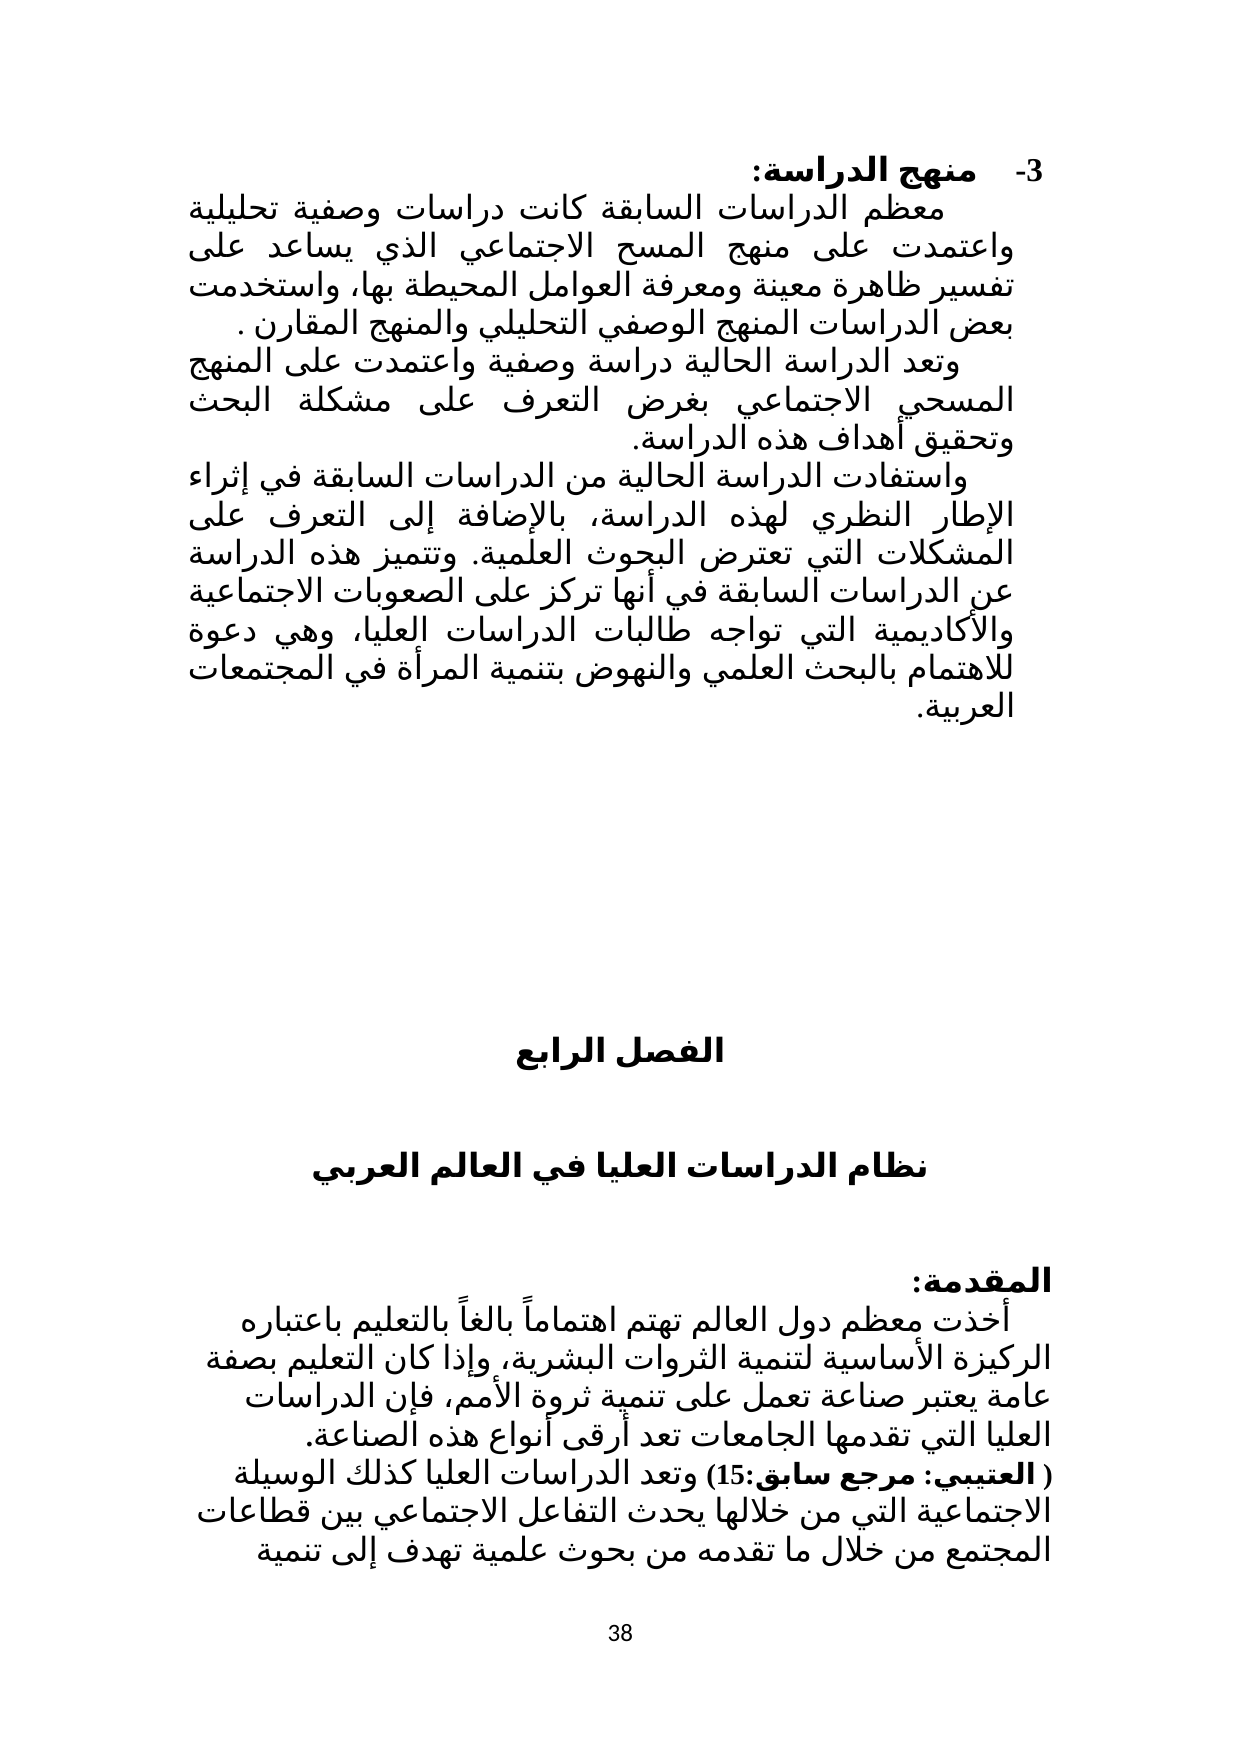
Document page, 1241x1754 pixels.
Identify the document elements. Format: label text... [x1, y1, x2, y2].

text المقدمة: [187, 1262, 1053, 1300]
list منهج الدراسة: [187, 150, 1015, 188]
text واستفادت الدراسة الحالية من الدراسات السابقة في إثراء الإطار النظري لهذه الدراسة، بالإضافة إلى التعرف على المشكلات التي تعترض البحوث العلمية. وتتميز هذه الدراسة عن الدراسات السابقة في أنها تركز على الصعوبات الاجتماعية والأكاديمية التي تواجه طالبات الدراسات العليا، وهي دعوة للاهتمام بالبحث العلمي والنهوض بتنمية المرأة في المجتمعات العربية. [187, 457, 1015, 725]
text معظم الدراسات السابقة كانت دراسات وصفية تحليلية واعتمدت على منهج المسح الاجتماعي الذي يساعد على تفسير ظاهرة معينة ومعرفة العوامل المحيطة بها، واستخدمت بعض الدراسات المنهج الوصفي التحليلي والمنهج المقارن . [187, 188, 1015, 342]
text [187, 1300, 1053, 1568]
text وتعد الدراسة الحالية دراسة وصفية واعتمدت على المنهج المسحي الاجتماعي بغرض التعرف على مشكلة البحث وتحقيق أهداف هذه الدراسة. [187, 342, 1015, 457]
text نظام الدراسات العليا في العالم العربي [187, 1147, 1053, 1185]
text الفصل الرابع [187, 1032, 1053, 1070]
